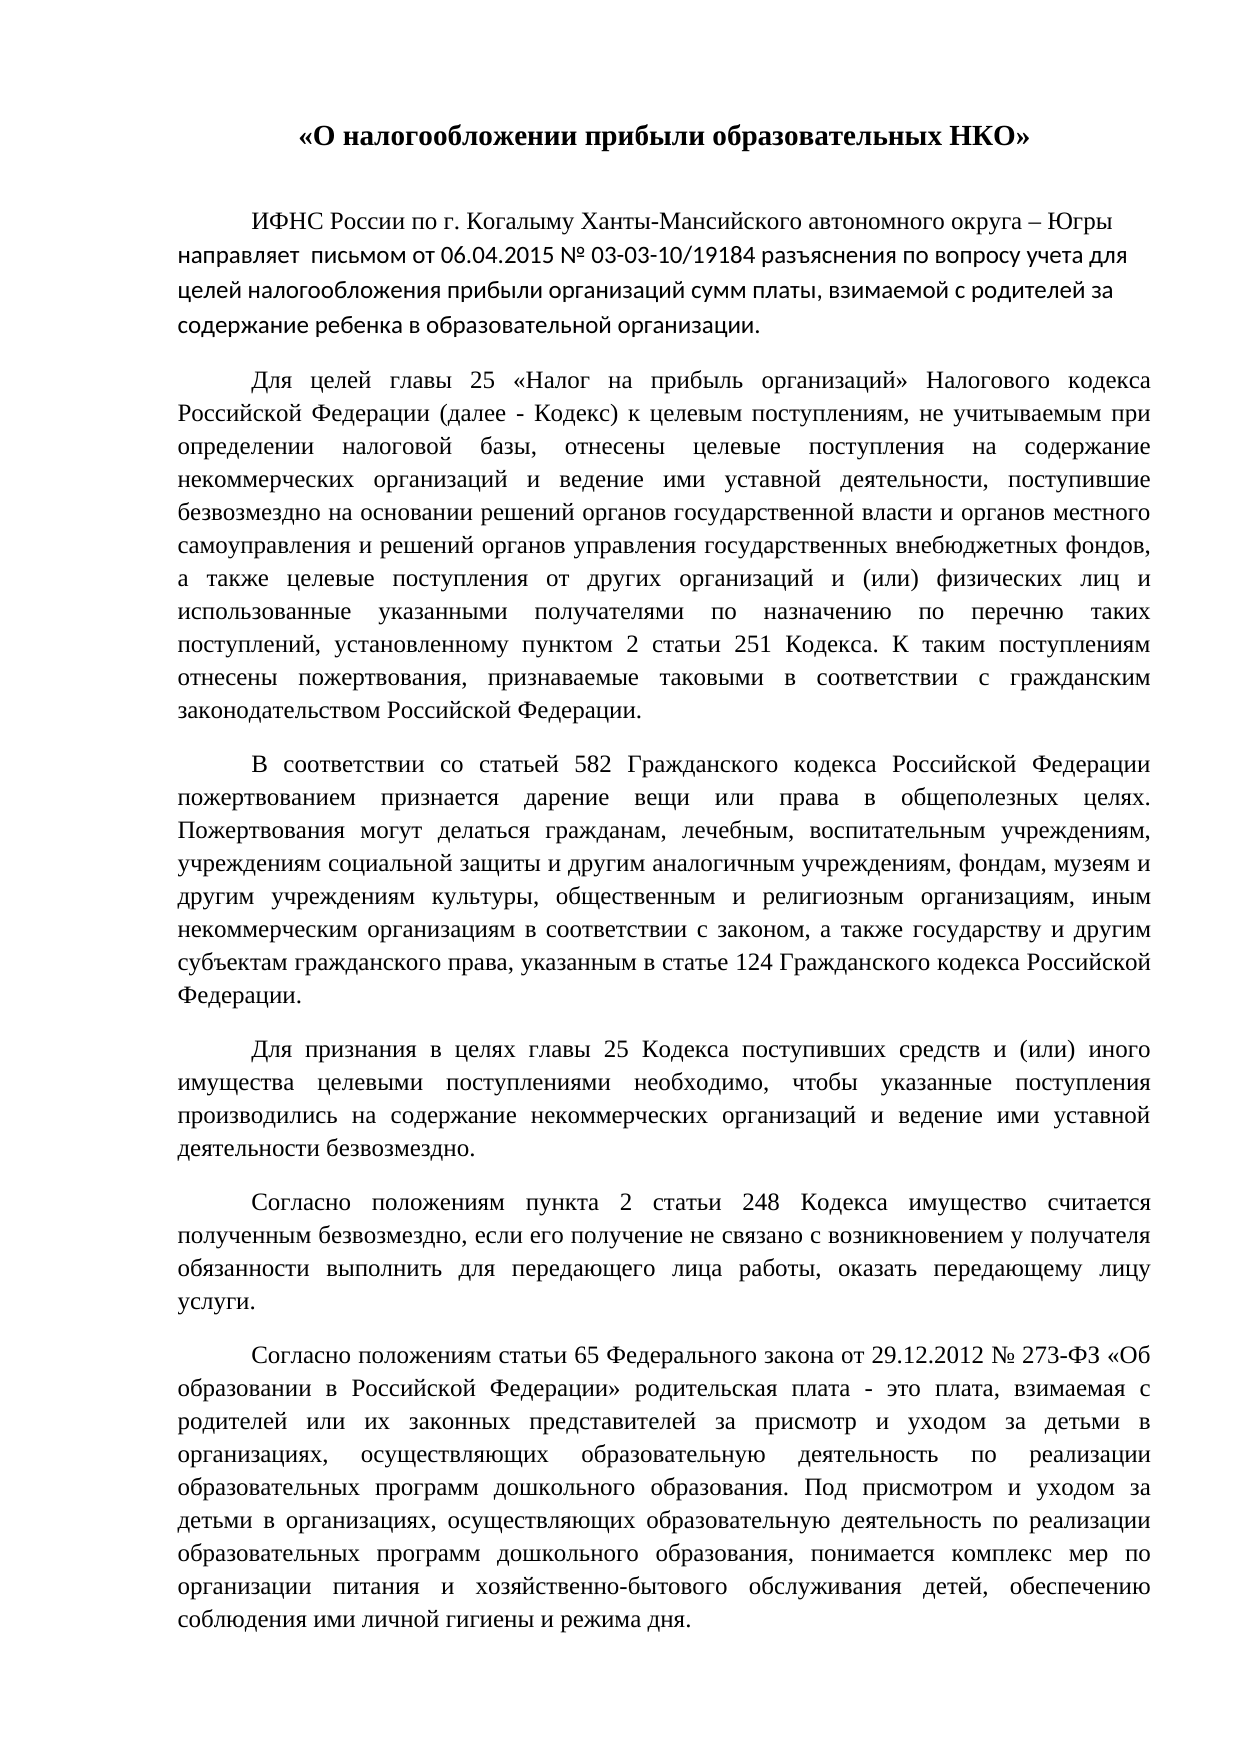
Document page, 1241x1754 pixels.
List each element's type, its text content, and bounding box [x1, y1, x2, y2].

text Для признания в целях главы 25 Кодекса поступивших средств и (или) иного имущества целевыми поступлениями необходимо, чтобы указанные поступления производились на содержание некоммерческих организаций и ведение ими уставной деятельности безвозмездно. [177, 1034, 1152, 1162]
text «О налогообложении прибыли образовательных НКО» [177, 118, 1152, 152]
text Для целей главы 25 «Налог на прибыль организаций» Налогового кодекса Российской Федерации (далее - Кодекс) к целевым поступлениям, не учитываемым при определении налоговой базы, отнесены целевые поступления на содержание некоммерческих организаций и ведение ими уставной деятельности, поступившие безвозмездно на основании решений органов государственной власти и органов местного самоуправления и решений органов управления государственных внебюджетных фондов, а также целевые поступления от других организаций и (или) физических лиц и использованные указанными получателями по назначению по перечню таких поступлений, установленному пунктом 2 статьи 251 Кодекса. К таким поступлениям отнесены пожертвования, признаваемые таковыми в соответствии с гражданским законодательством Российской Федерации. [177, 365, 1152, 724]
text Согласно положениям статьи 65 Федерального закона от 29.12.2012 № 273-ФЗ «Об образовании в Российской Федерации» родительская плата - это плата, взимаемая с родителей или их законных представителей за присмотр и уходом за детьми в организациях, осуществляющих образовательную деятельность по реализации образовательных программ дошкольного образования. Под присмотром и уходом за детьми в организациях, осуществляющих образовательную деятельность по реализации образовательных программ дошкольного образования, понимается комплекс мер по организации питания и хозяйственно-бытового обслуживания детей, обеспечению соблюдения ими личной гигиены и режима дня. [177, 1340, 1152, 1633]
text Согласно положениям пункта 2 статьи 248 Кодекса имущество считается полученным безвозмездно, если его получение не связано с возникновением у получателя обязанности выполнить для передающего лица работы, оказать передающему лицу услуги. [177, 1187, 1152, 1315]
text ИФНС России по г. Когалыму Ханты-Мансийского автономного округа – Югры направляет письмом от 06.04.2015 № 03-03-10/19184 разъяснения по вопросу учета для целей налогообложения прибыли организаций сумм платы, взимаемой с родителей за содержание ребенка в образовательной организации. [177, 206, 1152, 340]
text В соответствии со статьей 582 Гражданского кодекса Российской Федерации пожертвованием признается дарение вещи или права в общеполезных целях. Пожертвования могут делаться гражданам, лечебным, воспитательным учреждениям, учреждениям социальной защиты и другим аналогичным учреждениям, фондам, музеям и другим учреждениям культуры, общественным и религиозным организациям, иным некоммерческим организациям в соответствии с законом, а также государству и другим субъектам гражданского права, указанным в статье 124 Гражданского кодекса Российской Федерации. [177, 749, 1152, 1009]
